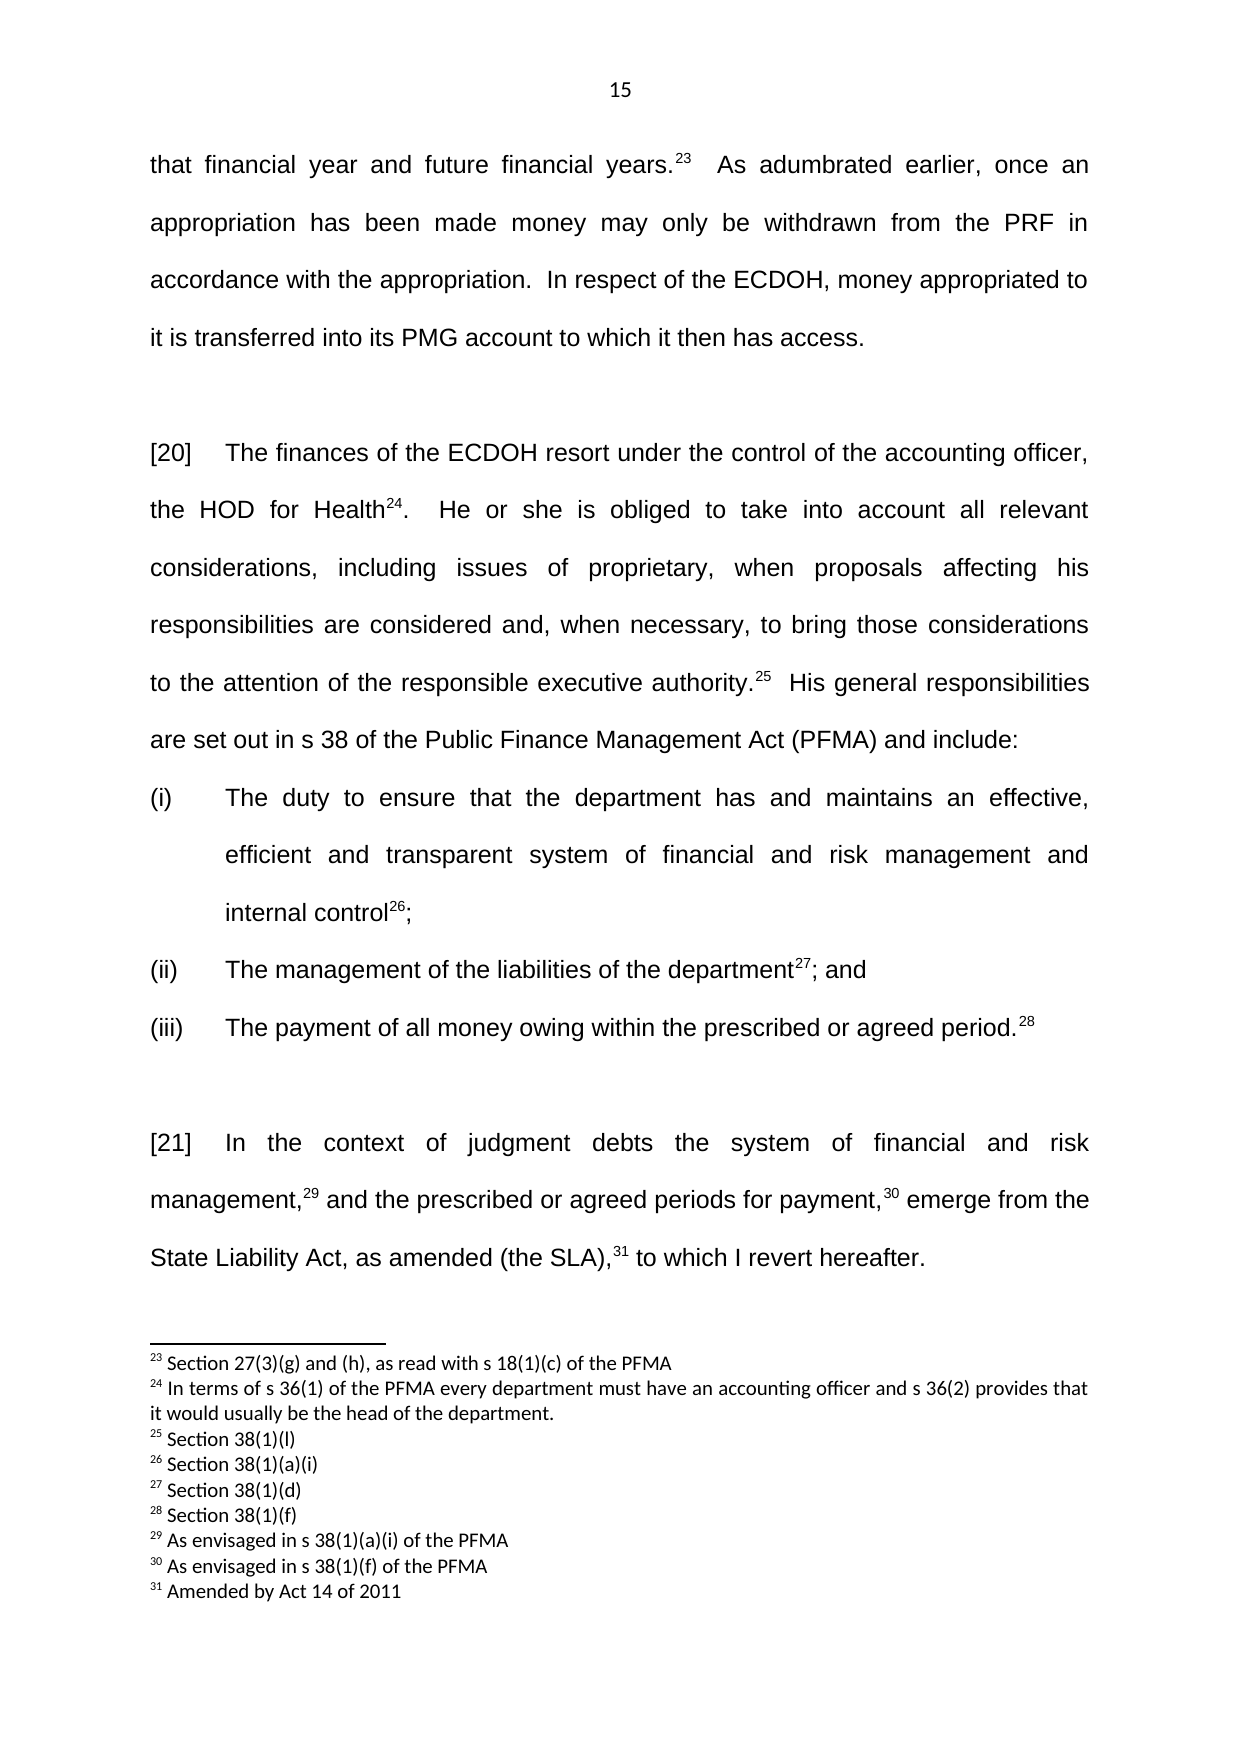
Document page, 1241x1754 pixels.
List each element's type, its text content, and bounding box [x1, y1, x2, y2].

list In the context of judgment debts the system of financial and risk management, and the prescribed or agreed periods for payment, emerge from the State Liability Act, as amended (the SLA), to which I revert hereafter. [150, 1127, 1090, 1271]
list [150, 150, 1090, 351]
list The finances of the ECDOH resort under the control of the accounting officer, the HOD for Health. He or she is obliged to take into account all relevant considerations, including issues of proprietary, when proposals affecting his responsibilities are considered and, when necessary, to bring those considerations to the attention of the responsible executive authority. His general responsibilities are set out in s 38 of the Public Finance Management Act (PFMA) and include: [150, 437, 1090, 754]
list The duty to ensure that the department has and maintains an effective, efficient and transparent system of financial and risk management and internal control; [150, 782, 1090, 926]
list The payment of all money owing within the prescribed or agreed period. [150, 1012, 1090, 1041]
list The management of the liabilities of the department; and [150, 955, 1090, 984]
